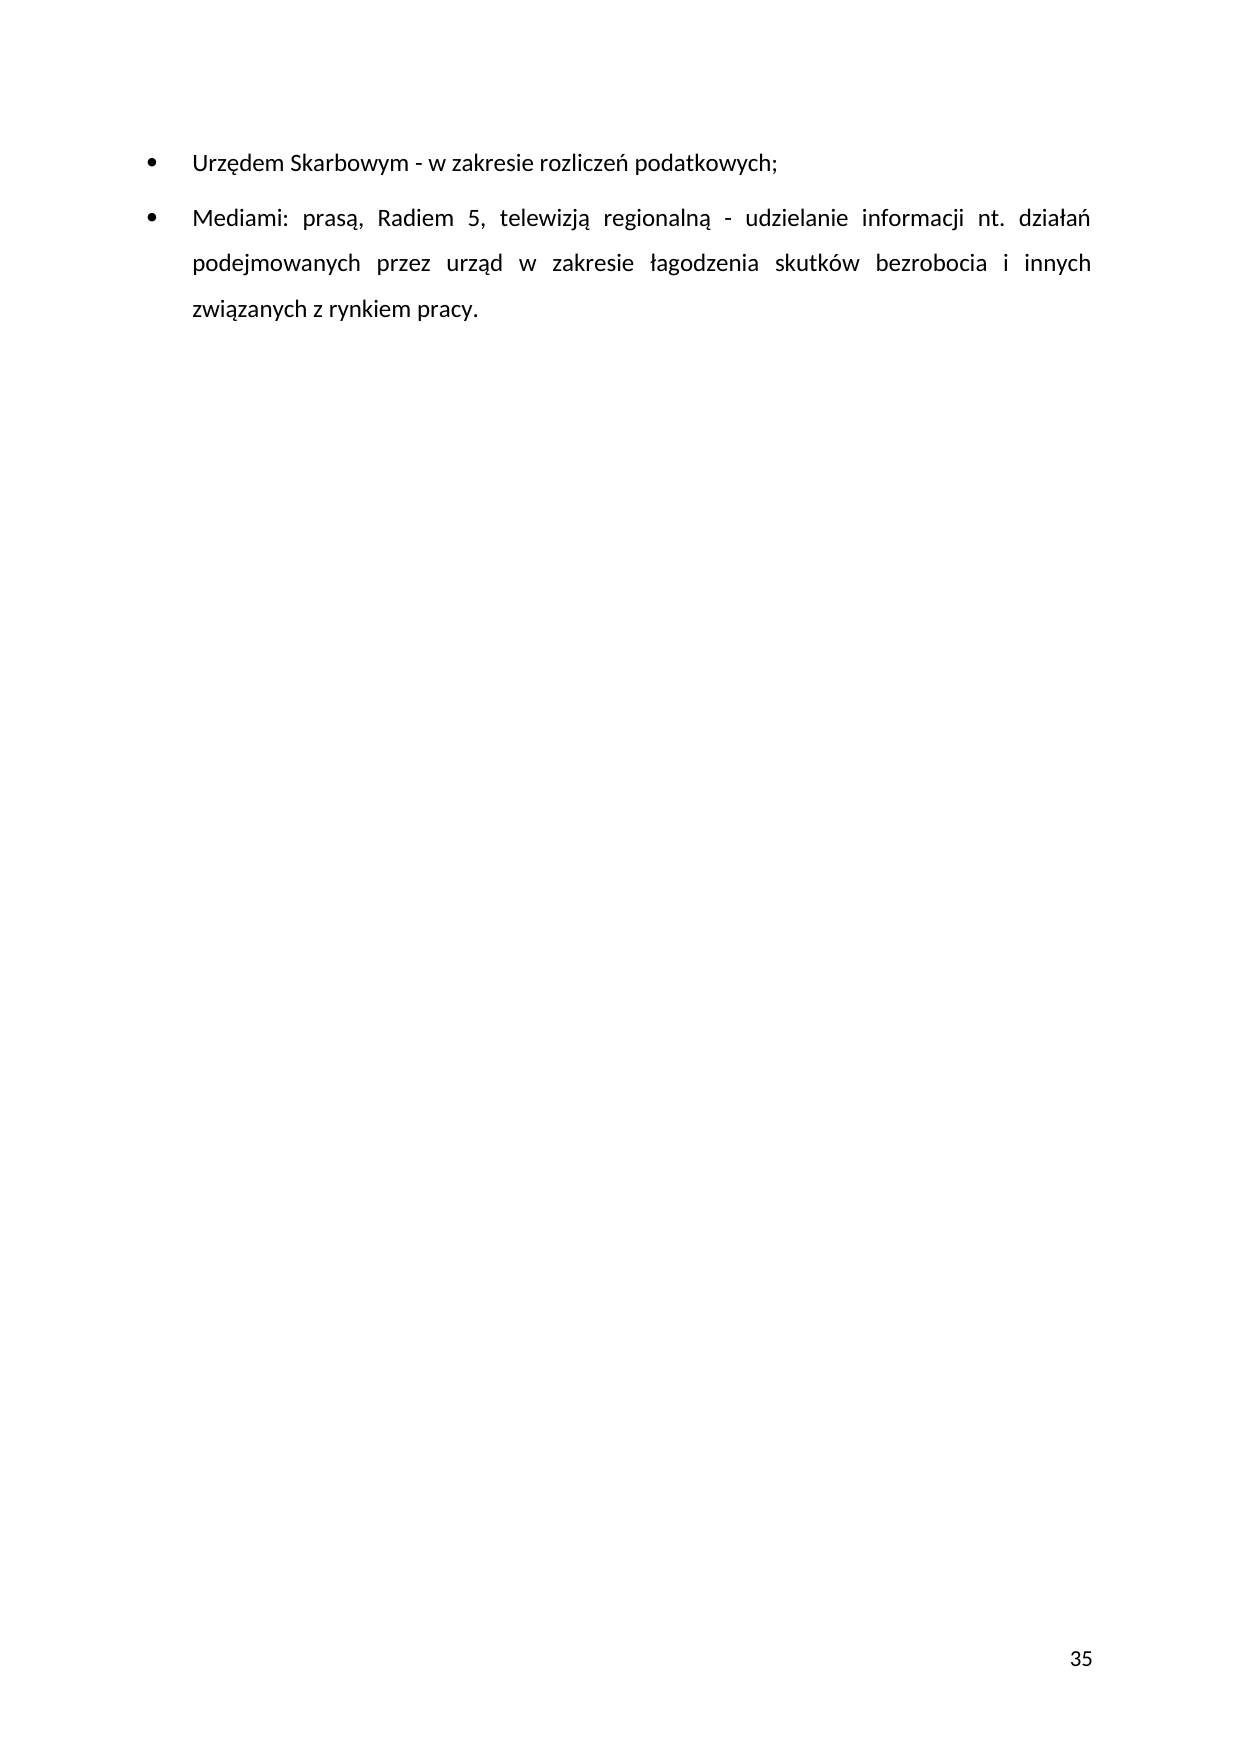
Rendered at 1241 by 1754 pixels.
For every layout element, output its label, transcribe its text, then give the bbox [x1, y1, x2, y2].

list Mediami: prasą, Radiem 5, telewizją regionalną - udzielanie informacji nt. działań podejmowanych przez urząd w zakresie łagodzenia skutków bezrobocia i innych związanych z rynkiem pracy. [148, 202, 1093, 324]
list Urzędem Skarbowym - w zakresie rozliczeń podatkowych; [148, 148, 1093, 178]
